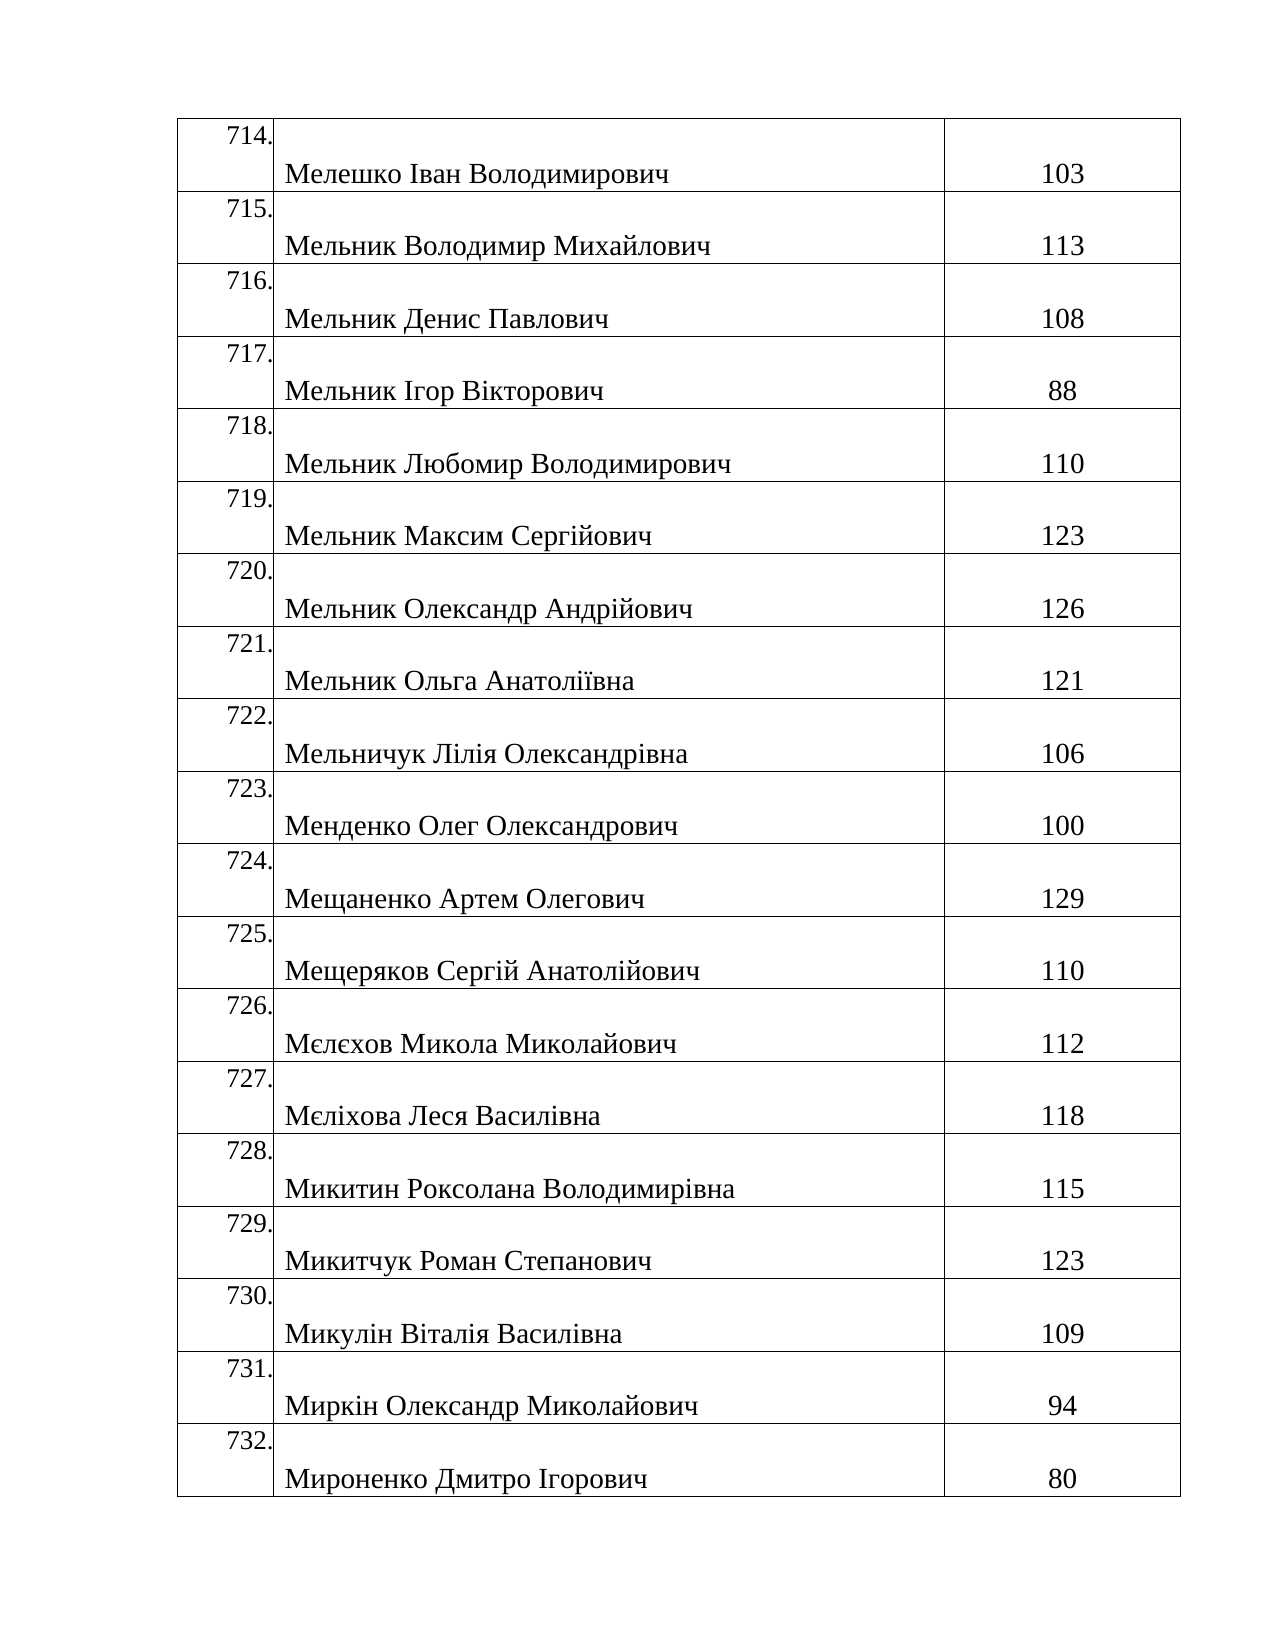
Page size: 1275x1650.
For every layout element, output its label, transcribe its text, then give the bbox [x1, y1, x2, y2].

table_cell Мелешко Іван Володимирович [274, 119, 944, 191]
table_cell 80 [945, 1424, 1180, 1496]
table_cell [178, 482, 273, 553]
table_cell 126 [945, 554, 1180, 626]
table_cell 112 [945, 989, 1180, 1061]
table_cell Мещеряков Сергій Анатолійович [274, 917, 944, 988]
table_cell [178, 989, 273, 1061]
table_cell 110 [945, 917, 1180, 988]
table_cell [178, 627, 273, 698]
table_cell [178, 772, 273, 843]
table_cell 88 [945, 337, 1180, 408]
table_cell [178, 119, 273, 191]
table_cell Мироненко Дмитро Ігорович [274, 1424, 944, 1496]
table_cell Мельник Любомир Володимирович [274, 409, 944, 481]
table_cell [178, 1352, 273, 1423]
table_cell 113 [945, 192, 1180, 263]
table_cell [178, 1134, 273, 1206]
table_cell Мельник Ігор Вікторович [274, 337, 944, 408]
table_cell 115 [945, 1134, 1180, 1206]
table_cell Миркін Олександр Миколайович [274, 1352, 944, 1423]
table_cell [178, 917, 273, 988]
table_cell Мещаненко Артем Олегович [274, 844, 944, 916]
table_cell [178, 1424, 273, 1496]
table_cell [178, 409, 273, 481]
table_cell 123 [945, 482, 1180, 553]
table_cell 100 [945, 772, 1180, 843]
table_cell 110 [945, 409, 1180, 481]
table_cell [178, 264, 273, 336]
table_cell [178, 337, 273, 408]
table_cell 108 [945, 264, 1180, 336]
table_cell Мельничук Лілія Олександрівна [274, 699, 944, 771]
table_cell 129 [945, 844, 1180, 916]
table_cell Микитчук Роман Степанович [274, 1207, 944, 1278]
table_cell [178, 1062, 273, 1133]
table_cell 121 [945, 627, 1180, 698]
table_cell [178, 192, 273, 263]
table_cell Мельник Денис Павлович [274, 264, 944, 336]
table_cell 103 [945, 119, 1180, 191]
table_cell [178, 844, 273, 916]
table_cell Мельник Олександр Андрійович [274, 554, 944, 626]
table_cell [178, 554, 273, 626]
table_cell 106 [945, 699, 1180, 771]
table_cell [178, 1207, 273, 1278]
table_cell Мельник Володимир Михайлович [274, 192, 944, 263]
table_cell [178, 1279, 273, 1351]
table_cell 118 [945, 1062, 1180, 1133]
table_cell Мєлєхов Микола Миколайович [274, 989, 944, 1061]
table_cell Мєліхова Леся Василівна [274, 1062, 944, 1133]
table_cell 109 [945, 1279, 1180, 1351]
table_cell Мельник Максим Сергійович [274, 482, 944, 553]
table_cell Мельник Ольга Анатоліївна [274, 627, 944, 698]
table_cell 94 [945, 1352, 1180, 1423]
table_cell Менденко Олег Олександрович [274, 772, 944, 843]
table_cell Микитин Роксолана Володимирівна [274, 1134, 944, 1206]
table_cell Микулін Віталія Василівна [274, 1279, 944, 1351]
table_cell [178, 699, 273, 771]
table_cell 123 [945, 1207, 1180, 1278]
